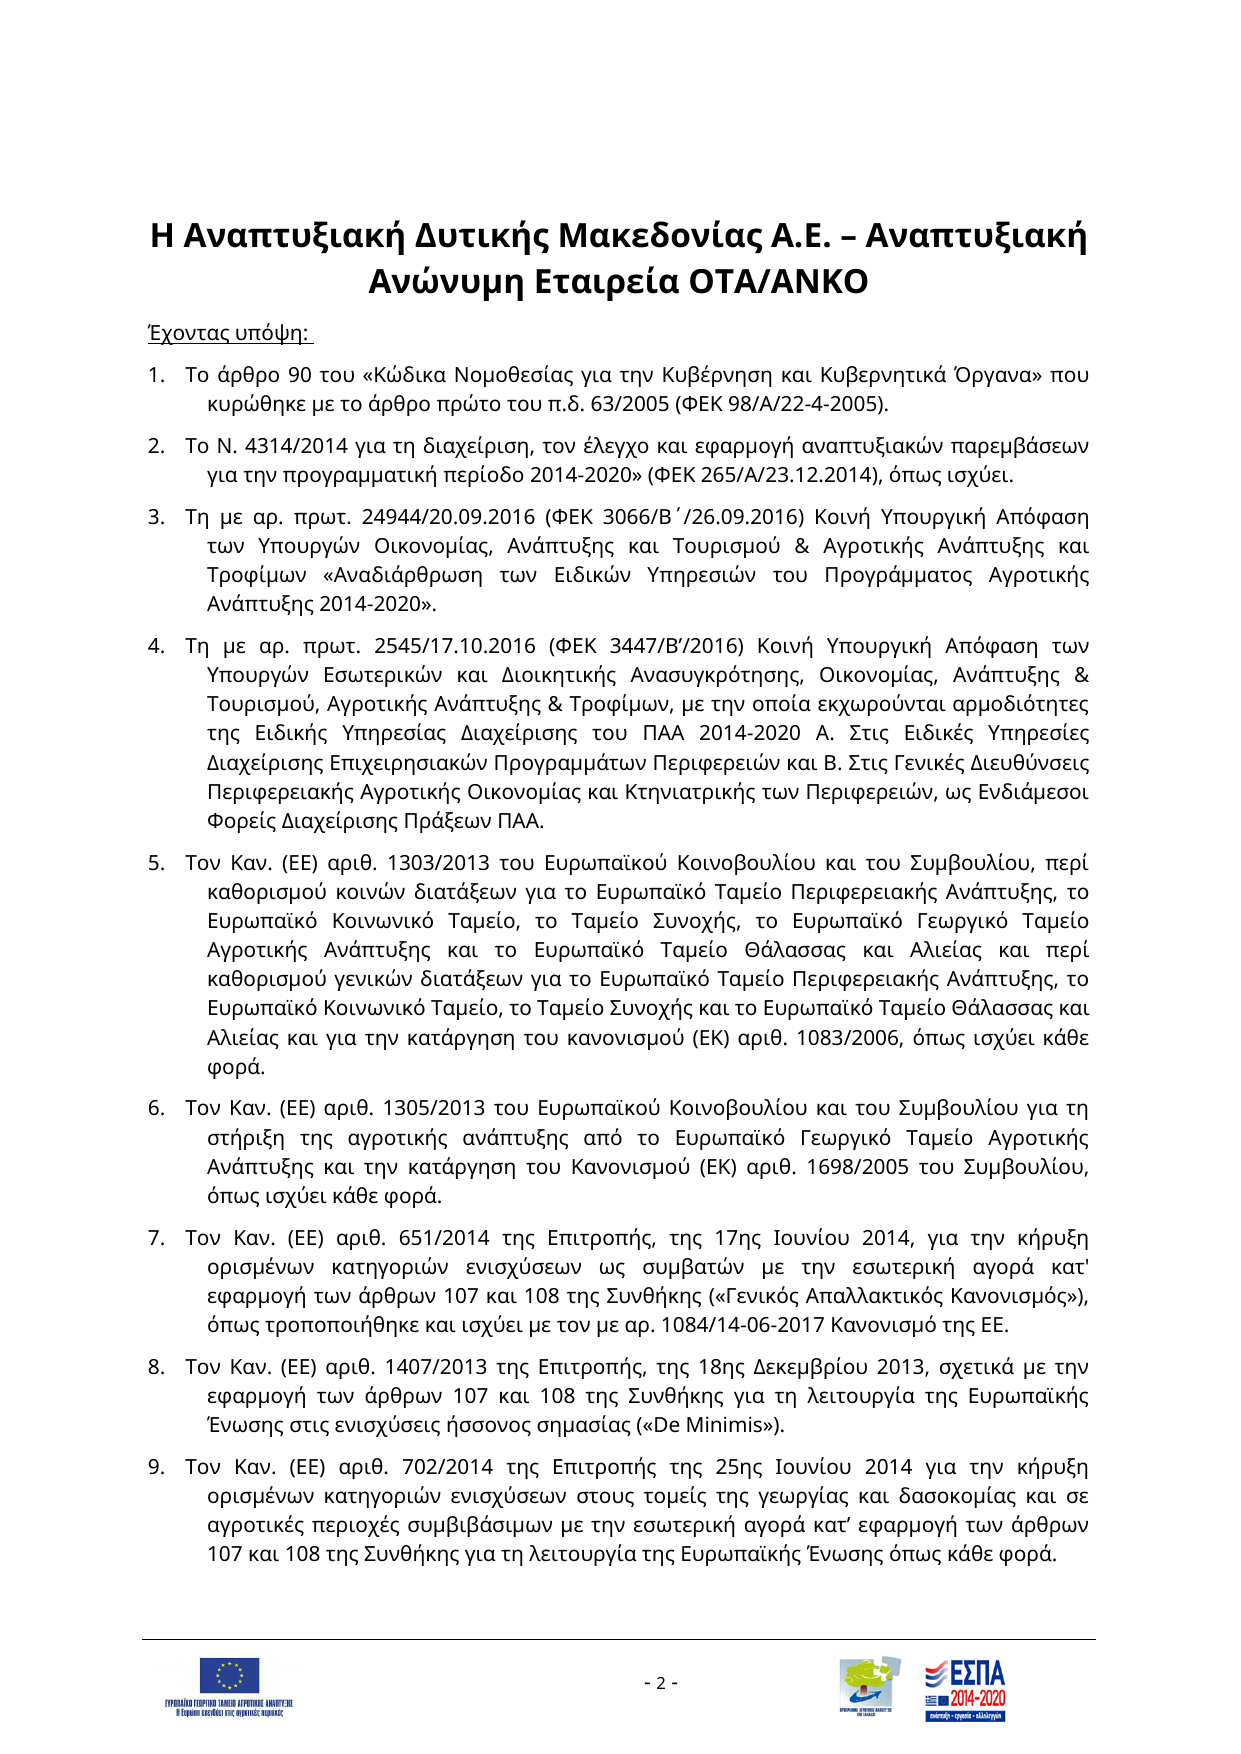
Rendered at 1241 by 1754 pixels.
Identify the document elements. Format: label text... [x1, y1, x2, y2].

list Τον Καν. (ΕΕ) αριθ. 1303/2013 του Ευρωπαϊκού Κοινοβουλίου και του Συμβουλίου, περί καθορισμού κοινών διατάξεων για το Ευρωπαϊκό Ταμείο Περιφερειακής Ανάπτυξης, το Ευρωπαϊκό Κοινωνικό Ταμείο, το Ταμείο Συνοχής, το Ευρωπαϊκό Γεωργικό Ταμείο Αγροτικής Ανάπτυξης και το Ευρωπαϊκό Ταμείο Θάλασσας και Αλιείας και περί καθορισμού γενικών διατάξεων για το Ευρωπαϊκό Ταμείο Περιφερειακής Ανάπτυξης, το Ευρωπαϊκό Κοινωνικό Ταμείο, το Ταμείο Συνοχής και το Ευρωπαϊκό Ταμείο Θάλασσας και Αλιείας και για την κατάργηση του κανονισμού (ΕΚ) αριθ. 1083/2006, όπως ισχύει κάθε φορά. [148, 847, 1090, 1080]
list Τη με αρ. πρωτ. 2545/17.10.2016 (ΦΕΚ 3447/B’/2016) Κοινή Υπουργική Απόφαση των Υπουργών Εσωτερικών και Διοικητικής Ανασυγκρότησης, Οικονομίας, Ανάπτυξης & Τουρισμού, Αγροτικής Ανάπτυξης & Τροφίμων, με την οποία εκχωρούνται αρμοδιότητες της Ειδικής Υπηρεσίας Διαχείρισης του ΠΑΑ 2014-2020 Α. Στις Ειδικές Υπηρεσίες Διαχείρισης Επιχειρησιακών Προγραμμάτων Περιφερειών και Β. Στις Γενικές Διευθύνσεις Περιφερειακής Αγροτικής Οικονομίας και Κτηνιατρικής των Περιφερειών, ως Ενδιάμεσοι Φορείς Διαχείρισης Πράξεων ΠΑΑ. [148, 630, 1090, 834]
picture [832, 1652, 903, 1723]
text Η Αναπτυξιακή Δυτικής Μακεδονίας Α.Ε. – Αναπτυξιακή Ανώνυμη Εταιρεία ΟΤΑ/ΑΝΚΟ [148, 212, 1090, 303]
list Το Ν. 4314/2014 για τη διαχείριση, τον έλεγχο και εφαρμογή αναπτυξιακών παρεμβάσεων για την προγραμματική περίοδο 2014-2020» (ΦΕΚ 265/Α/23.12.2014), όπως ισχύει. [148, 430, 1090, 488]
list Το άρθρο 90 του «Κώδικα Νομοθεσίας για την Κυβέρνηση και Κυβερνητικά Όργανα» που κυρώθηκε με το άρθρο πρώτο του π.δ. 63/2005 (ΦΕΚ 98/Α/22-4-2005). [148, 359, 1090, 418]
list Τον Καν. (ΕΕ) αριθ. 1407/2013 της Επιτροπής, της 18ης Δεκεμβρίου 2013, σχετικά με την εφαρμογή των άρθρων 107 και 108 της Συνθήκης για τη λειτουργία της Ευρωπαϊκής Ένωσης στις ενισχύσεις ήσσονος σημασίας («De Minimis»). [148, 1351, 1090, 1438]
list Τη με αρ. πρωτ. 24944/20.09.2016 (ΦΕΚ 3066/Β΄/26.09.2016) Κοινή Υπουργική Απόφαση των Υπουργών Οικονομίας, Ανάπτυξης και Τουρισμού & Αγροτικής Ανάπτυξης και Τροφίμων «Αναδιάρθρωση των Ειδικών Υπηρεσιών του Προγράμματος Αγροτικής Ανάπτυξης 2014-2020». [148, 501, 1090, 618]
picture [923, 1658, 1007, 1723]
text Έχοντας υπόψη: [148, 316, 1090, 347]
list Τον Καν. (ΕΕ) αριθ. 702/2014 της Επιτροπής της 25ης Ιουνίου 2014 για την κήρυξη ορισμένων κατηγοριών ενισχύσεων στους τομείς της γεωργίας και δασοκομίας και σε αγροτικές περιοχές συμβιβάσιμων με την εσωτερική αγορά κατ’ εφαρμογή των άρθρων 107 και 108 της Συνθήκης για τη λειτουργία της Ευρωπαϊκής Ένωσης όπως κάθε φορά. [148, 1451, 1090, 1568]
list Τον Καν. (ΕΕ) αριθ. 651/2014 της Επιτροπής, της 17ης Ιουνίου 2014, για την κήρυξη ορισμένων κατηγοριών ενισχύσεων ως συμβατών με την εσωτερική αγορά κατ' εφαρμογή των άρθρων 107 και 108 της Συνθήκης («Γενικός Απαλλακτικός Κανονισμός»), όπως τροποποιήθηκε και ισχύει με τον με αρ. 1084/14-06-2017 Κανονισμό της ΕΕ. [148, 1222, 1090, 1338]
list Τον Καν. (ΕΕ) αριθ. 1305/2013 του Ευρωπαϊκού Κοινοβουλίου και του Συμβουλίου για τη στήριξη της αγροτικής ανάπτυξης από το Ευρωπαϊκό Γεωργικό Ταμείο Αγροτικής Ανάπτυξης και την κατάργηση του Κανονισμού (ΕΚ) αριθ. 1698/2005 του Συμβουλίου, όπως ισχύει κάθε φορά. [148, 1093, 1090, 1209]
